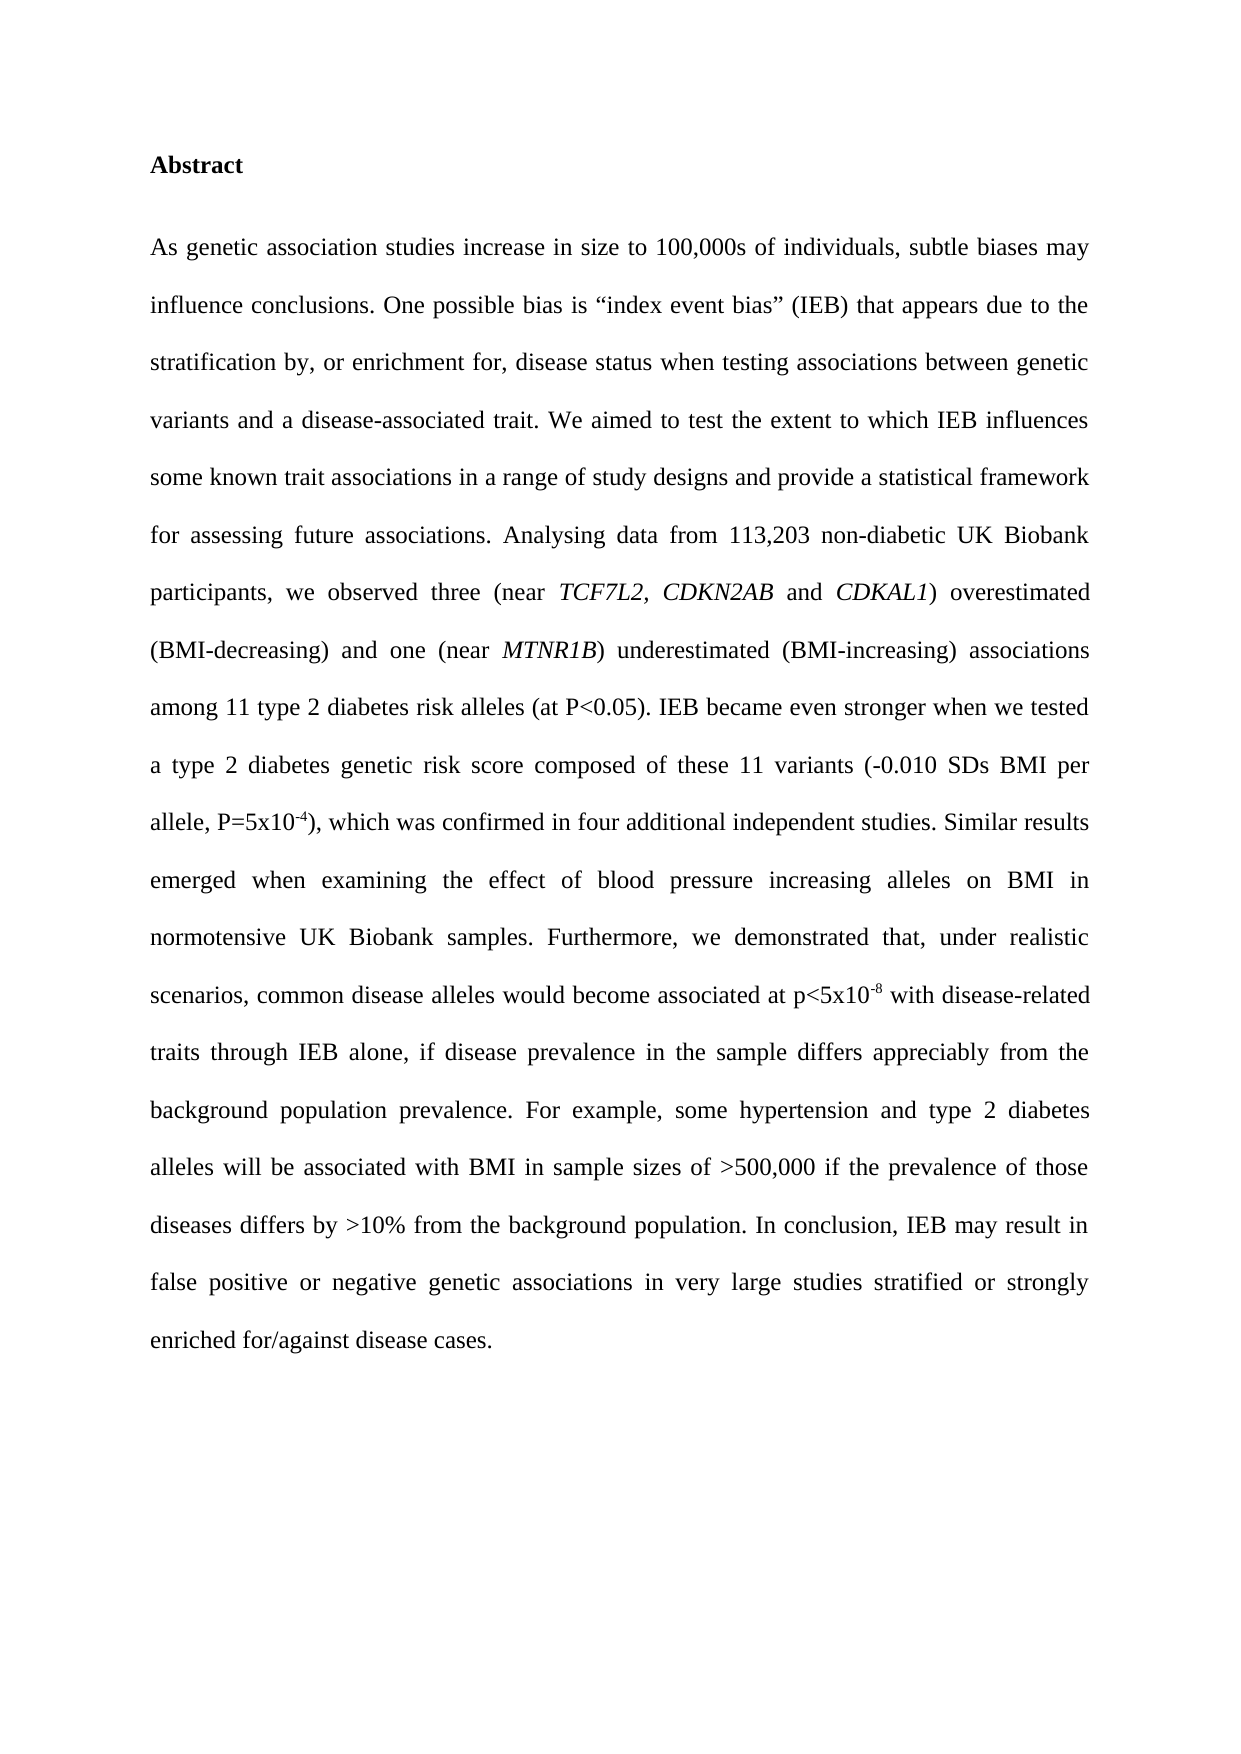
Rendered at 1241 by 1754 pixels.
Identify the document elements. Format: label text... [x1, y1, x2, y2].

text Abstract [150, 150, 1090, 179]
text As genetic association studies increase in size to 100,000s of individuals, subtle biases may influence conclusions. One possible bias is “index event bias” (IEB) that appears due to the stratification by, or enrichment for, disease status when testing associations between genetic variants and a disease-associated trait. We aimed to test the extent to which IEB influences some known trait associations in a range of study designs and provide a statistical framework for assessing future associations. Analysing data from 113,203 non-diabetic UK Biobank participants, we observed three (near TCF7L2, CDKN2AB and CDKAL1) overestimated (BMI-decreasing) and one (near MTNR1B) underestimated (BMI-increasing) associations among 11 type 2 diabetes risk alleles (at P<0.05). IEB became even stronger when we tested a type 2 diabetes genetic risk score composed of these 11 variants (-0.010 SDs BMI per allele, P=5x10-4), which was confirmed in four additional independent studies. Similar results emerged when examining the effect of blood pressure increasing alleles on BMI in normotensive UK Biobank samples. Furthermore, we demonstrated that, under realistic scenarios, common disease alleles would become associated at p<5x10-8 with disease-related traits through IEB alone, if disease prevalence in the sample differs appreciably from the background population prevalence. For example, some hypertension and type 2 diabetes alleles will be associated with BMI in sample sizes of >500,000 if the prevalence of those diseases differs by >10% from the background population. In conclusion, IEB may result in false positive or negative genetic associations in very large studies stratified or strongly enriched for/against disease cases. [150, 232, 1090, 1354]
